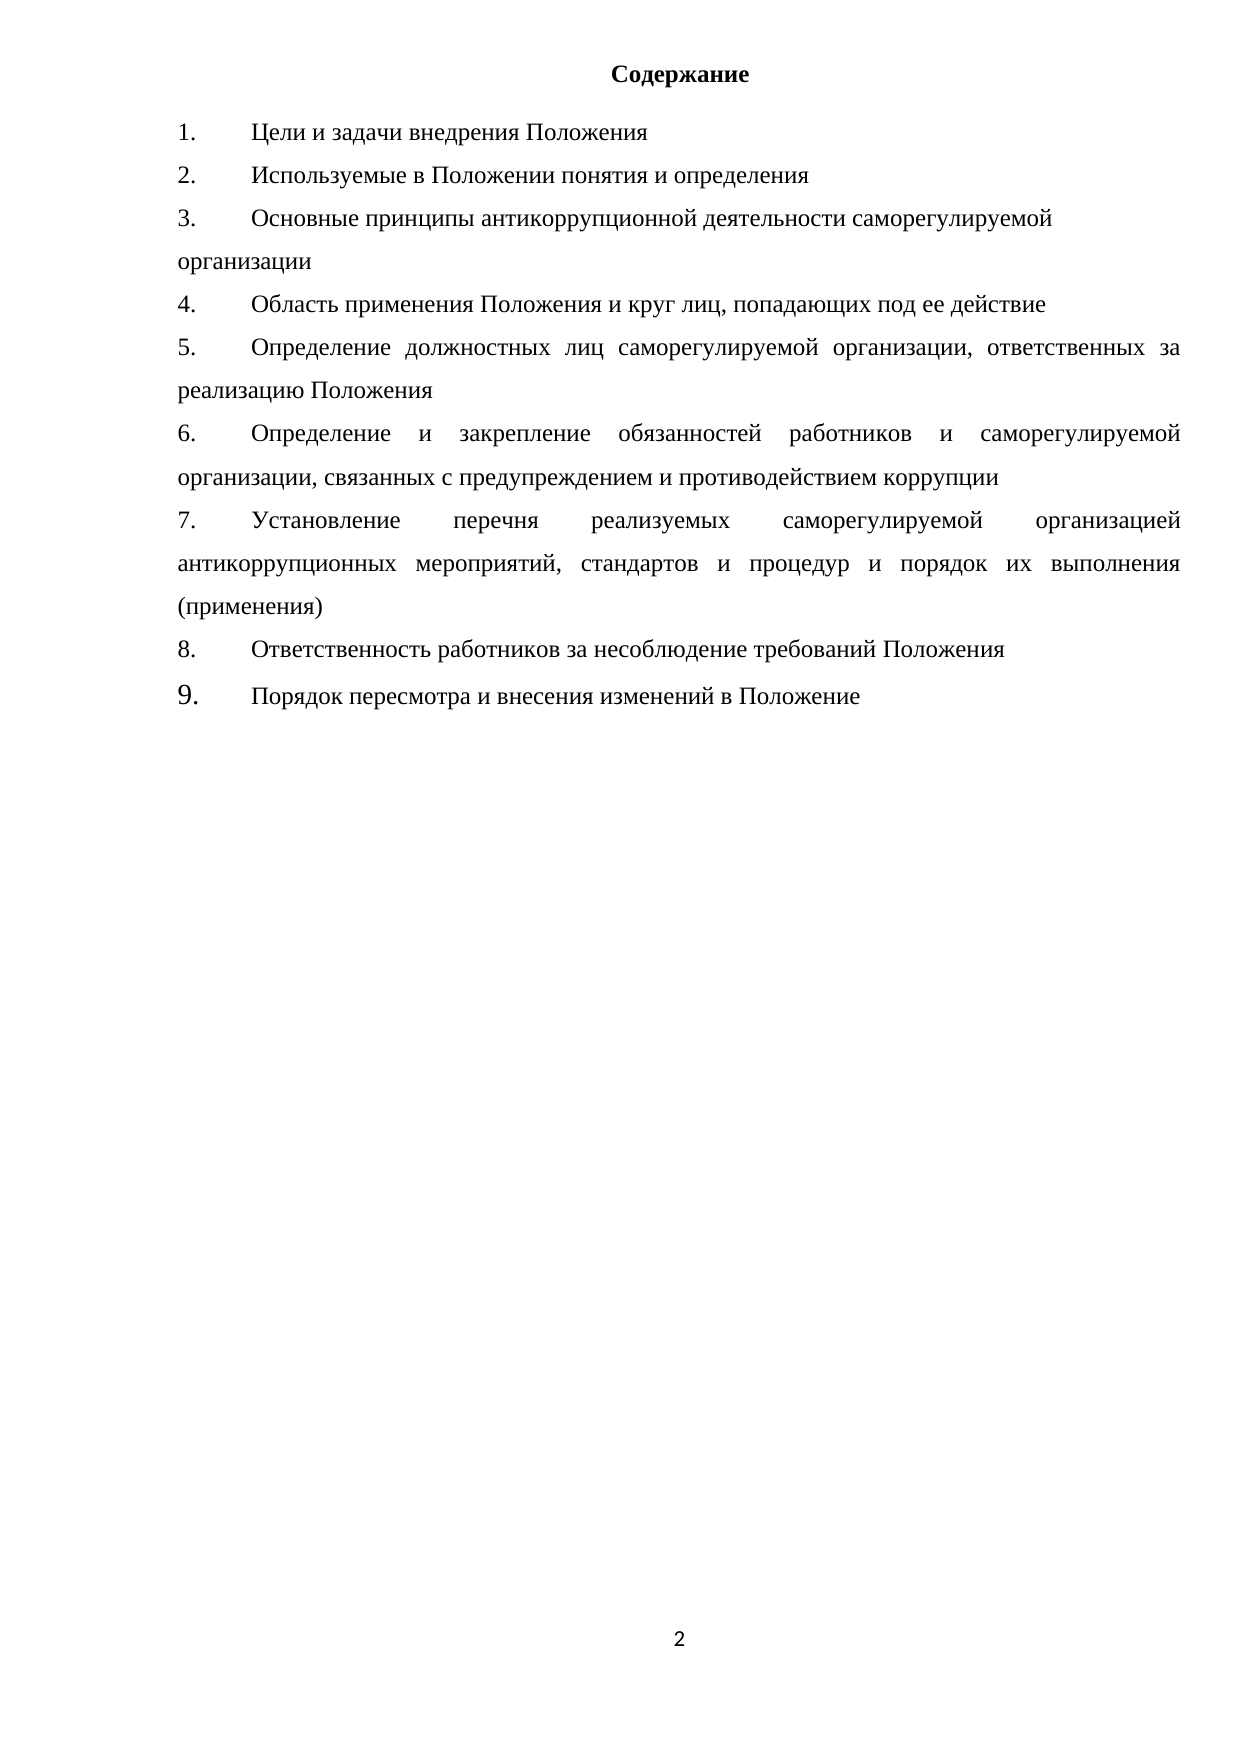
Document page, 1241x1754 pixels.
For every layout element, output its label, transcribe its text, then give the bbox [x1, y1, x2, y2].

list Цели и задачи внедрения Положения [177, 117, 1181, 145]
list Ответственность работников за несоблюдение требований Положения [177, 634, 1181, 663]
list Область применения Положения и круг лиц, попадающих под ее действие [177, 289, 1181, 318]
list Основные принципы антикоррупционной деятельности саморегулируемой организации [177, 203, 1181, 275]
list Определение и закрепление обязанностей работников и саморегулируемой организации, связанных с предупреждением и противодействием коррупции [177, 418, 1181, 490]
list Порядок пересмотра и внесения изменений в Положение [177, 677, 1181, 711]
list Определение должностных лиц саморегулируемой организации, ответственных за реализацию Положения [177, 332, 1181, 404]
text Содержание [179, 59, 1181, 88]
list Используемые в Положении понятия и определения [177, 160, 1181, 188]
list Установление перечня реализуемых саморегулируемой организацией антикоррупционных мероприятий, стандартов и процедур и порядок их выполнения (применения) [177, 505, 1181, 620]
